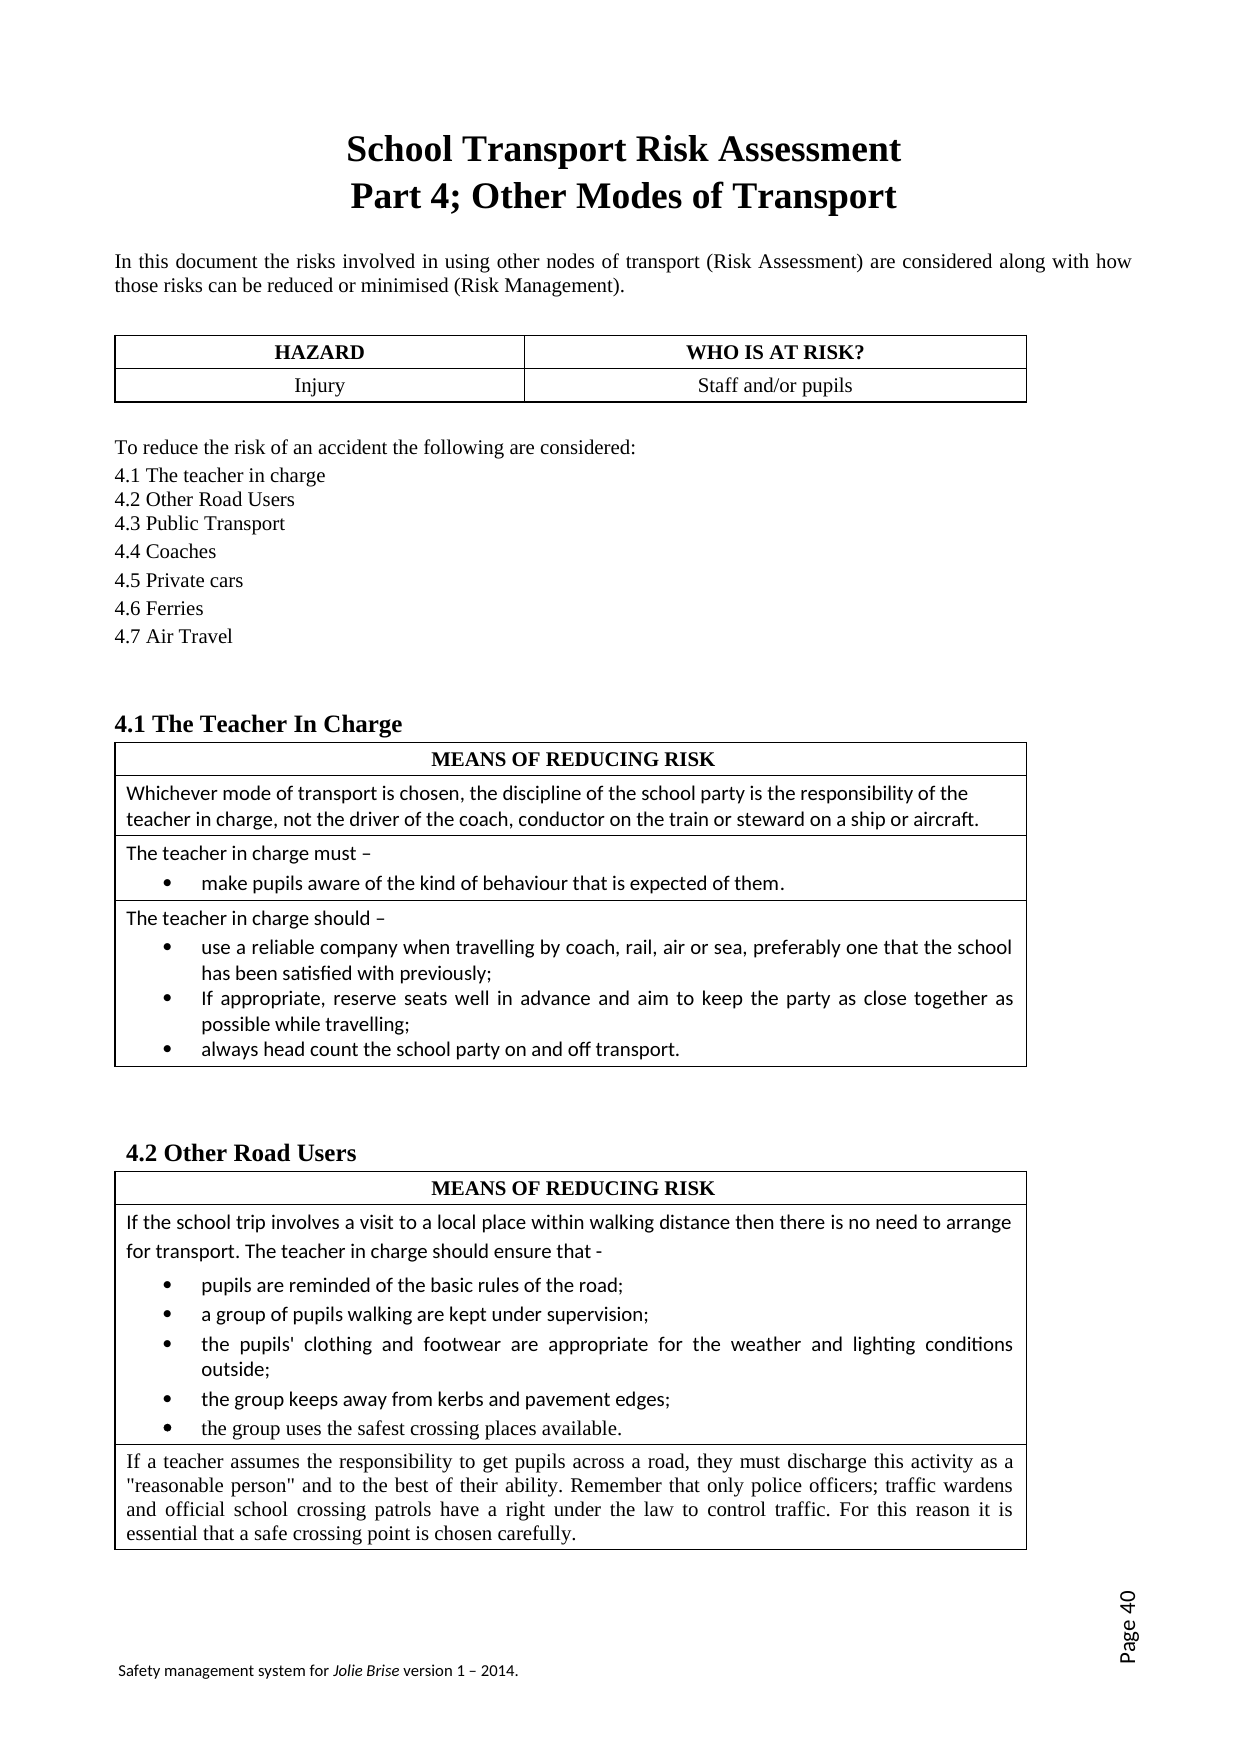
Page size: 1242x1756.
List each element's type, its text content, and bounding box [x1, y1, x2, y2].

text In this document the risks involved in using other nodes of transport (Risk Assessment) are considered along with how those risks can be reduced or minimised (Risk Management). [114, 249, 1133, 297]
table_cell Injury [116, 369, 524, 401]
table_cell The teacher in charge should – use a reliable company when travelling by coach, rail, air or sea, preferably one that the school has been satisfied with previously; If appropriate, reserve seats well in advance and aim to keep the party as close together as possible while travelling; always head count the school party on and off transport. [116, 901, 1026, 1066]
table_header HAZARD [116, 336, 524, 368]
text School Transport Risk Assessment [114, 126, 1133, 169]
table_cell If the school trip involves a visit to a local place within walking distance then there is no need to arrange for transport. The teacher in charge should ensure that - pupils are reminded of the basic rules of the road; a group of pupils walking are kept under supervision; the pupils' clothing and footwear are appropriate for the weather and lighting conditions outside; the group keeps away from kerbs and pavement edges; the group uses the safest crossing places available. [116, 1205, 1026, 1444]
table_cell Staff and/or pupils [525, 369, 1026, 401]
table_cell Whichever mode of transport is chosen, the discipline of the school party is the responsibility of the teacher in charge, not the driver of the coach, conductor on the train or steward on a ship or aircraft. [116, 776, 1026, 835]
text 4.6 Ferries [114, 596, 1133, 620]
text 4.4 Coaches [114, 539, 1133, 563]
text Part 4; Other Modes of Transport [114, 173, 1133, 245]
text To reduce the risk of an accident the following are considered: [114, 435, 1133, 459]
table_cell If a teacher assumes the responsibility to get pupils across a road, they must discharge this activity as a "reasonable person" and to the best of their ability. Remember that only police officers; traffic wardens and official school crossing patrols have a right under the law to control traffic. For this reason it is essential that a safe crossing point is chosen carefully. [116, 1445, 1026, 1549]
text 4.2 Other Road Users [114, 1138, 1133, 1166]
table_header MEANS OF REDUCING RISK [116, 1172, 1026, 1204]
text 4.1 The teacher in charge 4.2 Other Road Users 4.3 Public Transport [114, 463, 1133, 535]
text 4.7 Air Travel [114, 624, 1133, 648]
text 4.1 The Teacher In Charge [114, 709, 1133, 738]
text 4.5 Private cars [114, 568, 1133, 592]
table_cell The teacher in charge must – make pupils aware of the kind of behaviour that is expected of them. [116, 836, 1026, 900]
table_header MEANS OF REDUCING RISK [116, 743, 1026, 775]
table_header WHO IS AT RISK? [525, 336, 1026, 368]
